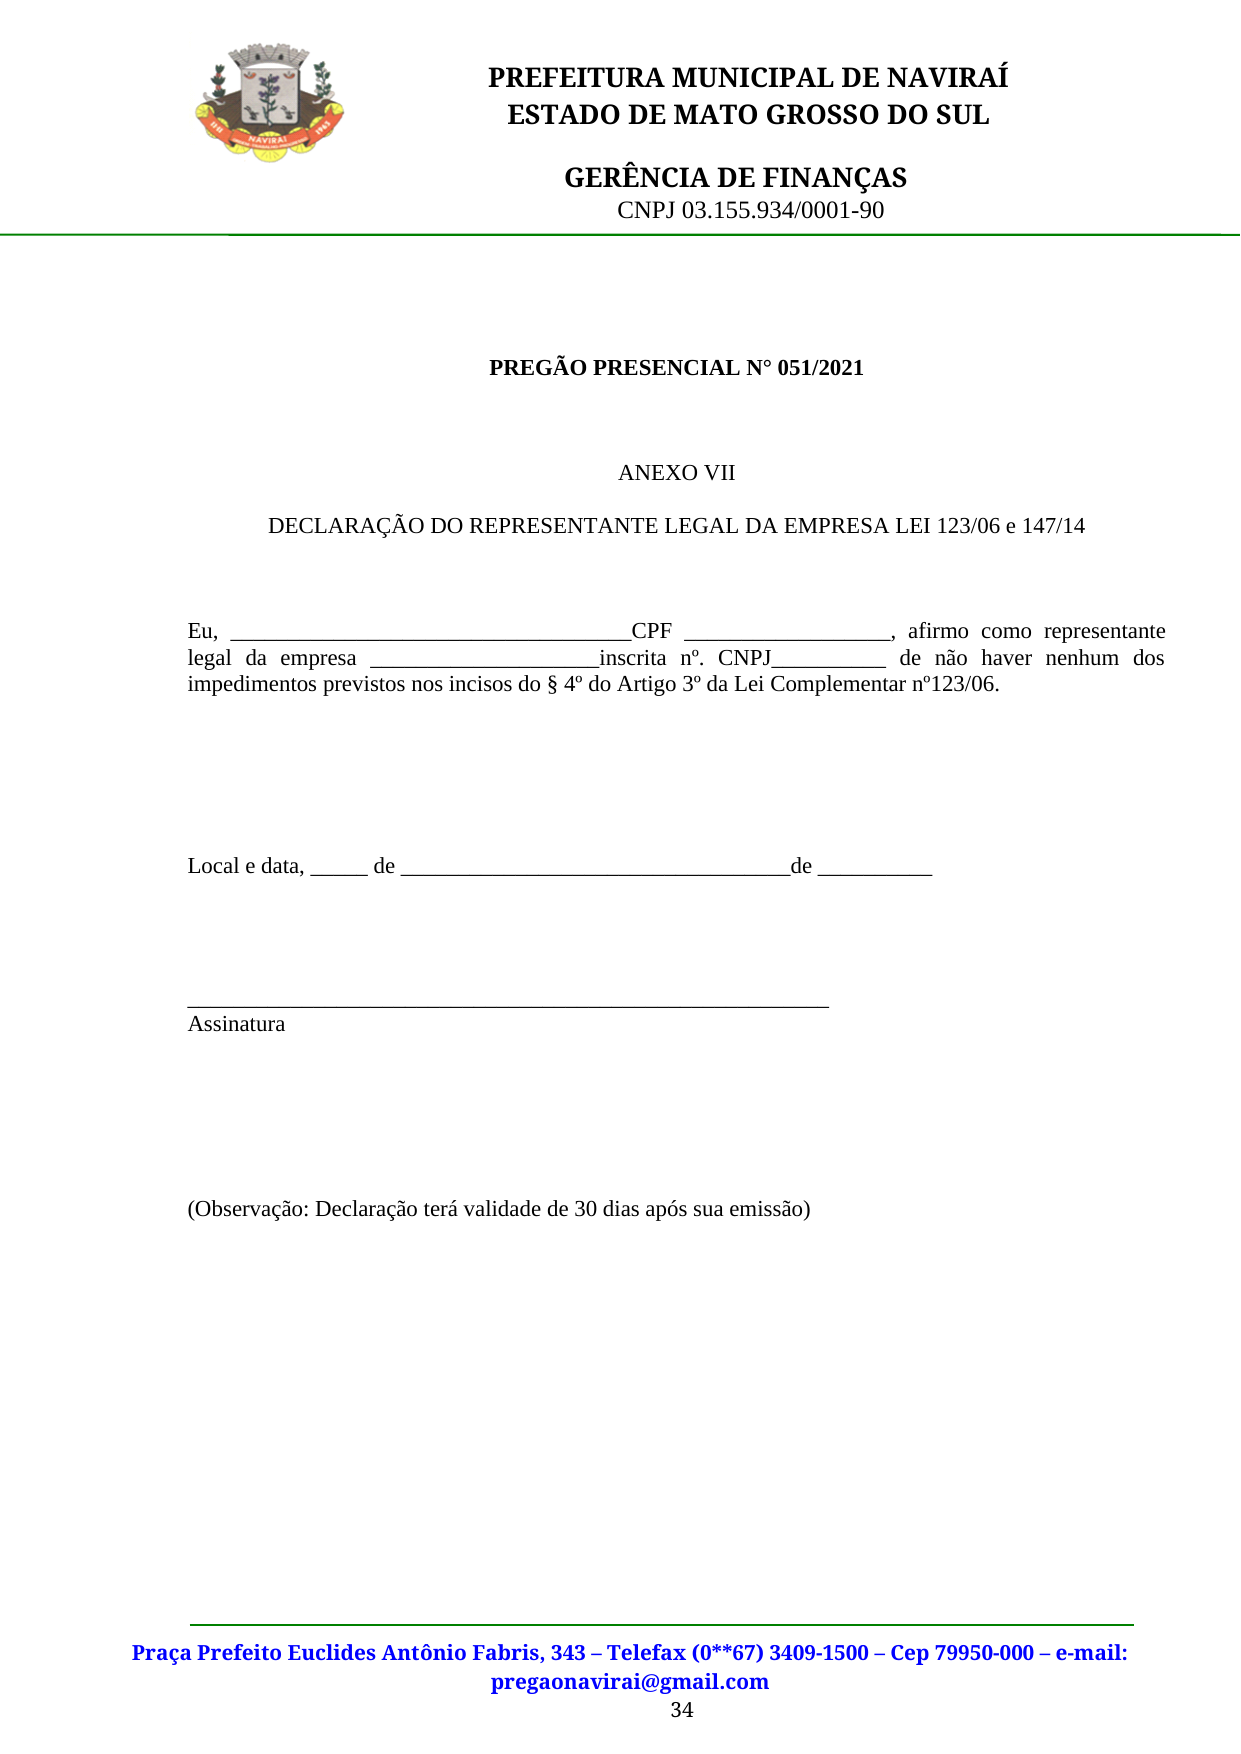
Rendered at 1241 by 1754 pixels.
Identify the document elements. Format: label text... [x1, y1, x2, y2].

text ________________________________________________________ [187, 984, 1166, 1010]
text DECLARAÇÃO DO REPRESENTANTE LEGAL DA EMPRESA LEI 123/06 e 147/14 [187, 512, 1166, 538]
text ANEXO VII [187, 459, 1166, 486]
text Eu, ___________________________________CPF __________________, afirmo como representante legal da empresa ____________________inscrita nº. CNPJ__________ de não haver nenhum dos impedimentos previstos nos incisos do § 4º do Artigo 3º da Lei Complementar nº123/06. [187, 617, 1166, 696]
text Assinatura [187, 1010, 1166, 1037]
text (Observação: Declaração terá validade de 30 dias após sua emissão) [187, 1195, 1166, 1221]
text Local e data, _____ de __________________________________de __________ [187, 852, 1166, 879]
text PREGÃO PRESENCIAL N° 051/2021 [187, 354, 1166, 380]
